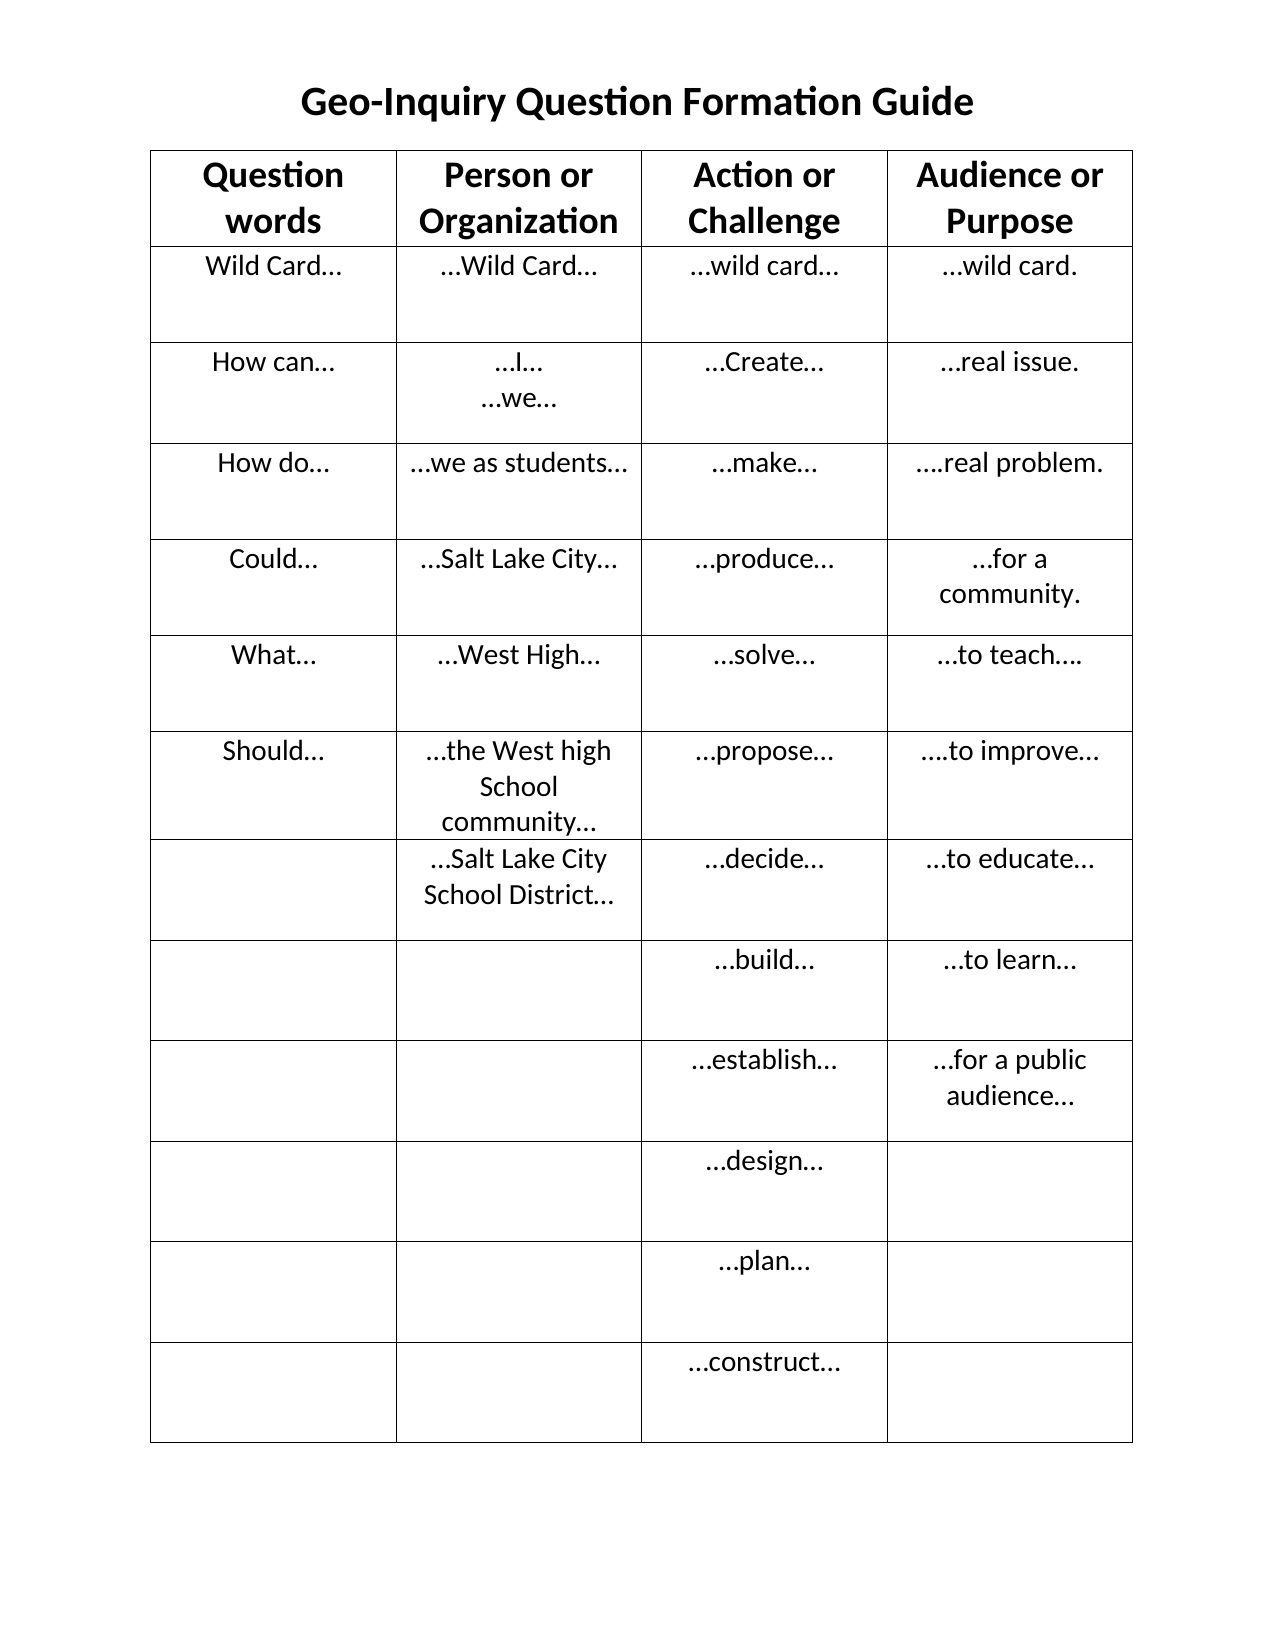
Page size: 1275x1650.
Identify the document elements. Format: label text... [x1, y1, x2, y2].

table_cell …to educate… [888, 840, 1132, 940]
table_cell …I… …we… [397, 343, 641, 443]
table_header Question words [151, 151, 396, 246]
table_cell [151, 1041, 396, 1141]
table_cell Could… [151, 540, 396, 635]
table_cell …produce… [642, 540, 887, 635]
table_cell …decide… [642, 840, 887, 940]
table_cell …to learn… [888, 941, 1132, 1040]
table_cell …propose… [642, 732, 887, 839]
table_cell [151, 1242, 396, 1342]
table_cell How do… [151, 444, 396, 539]
table_cell [888, 1343, 1132, 1442]
table_cell …Wild Card… [397, 247, 641, 342]
table_cell …we as students… [397, 444, 641, 539]
table_cell …for a community. [888, 540, 1132, 635]
table_cell …Salt Lake City School District… [397, 840, 641, 940]
table_cell [397, 1142, 641, 1241]
table_cell …Create… [642, 343, 887, 443]
table_cell How can… [151, 343, 396, 443]
table_header Audience or Purpose [888, 151, 1132, 246]
table_cell …wild card… [642, 247, 887, 342]
table_cell …establish… [642, 1041, 887, 1141]
table_cell …plan… [642, 1242, 887, 1342]
table_cell …solve… [642, 636, 887, 731]
table_cell …wild card. [888, 247, 1132, 342]
table_cell [151, 840, 396, 940]
table_cell …West High… [397, 636, 641, 731]
table_cell …the West high School community… [397, 732, 641, 839]
table_cell …for a public audience… [888, 1041, 1132, 1141]
table_cell [397, 1041, 641, 1141]
table_cell [397, 1242, 641, 1342]
table_cell [151, 1142, 396, 1241]
table_cell …design… [642, 1142, 887, 1241]
table_cell ….to improve… [888, 732, 1132, 839]
table_cell [397, 941, 641, 1040]
table_cell Wild Card… [151, 247, 396, 342]
table_cell …Salt Lake City… [397, 540, 641, 635]
table_cell [888, 1142, 1132, 1241]
table_cell [151, 1343, 396, 1442]
table_cell Should… [151, 732, 396, 839]
table_cell …to teach…. [888, 636, 1132, 731]
table_cell [888, 1242, 1132, 1342]
table_cell …build… [642, 941, 887, 1040]
table_header Action or Challenge [642, 151, 887, 246]
table_cell …make… [642, 444, 887, 539]
table_header Person or Organization [397, 151, 641, 246]
table_cell [151, 941, 396, 1040]
table_cell What… [151, 636, 396, 731]
table_cell [397, 1343, 641, 1442]
table_cell …real issue. [888, 343, 1132, 443]
table_cell …construct… [642, 1343, 887, 1442]
table_cell ….real problem. [888, 444, 1132, 539]
